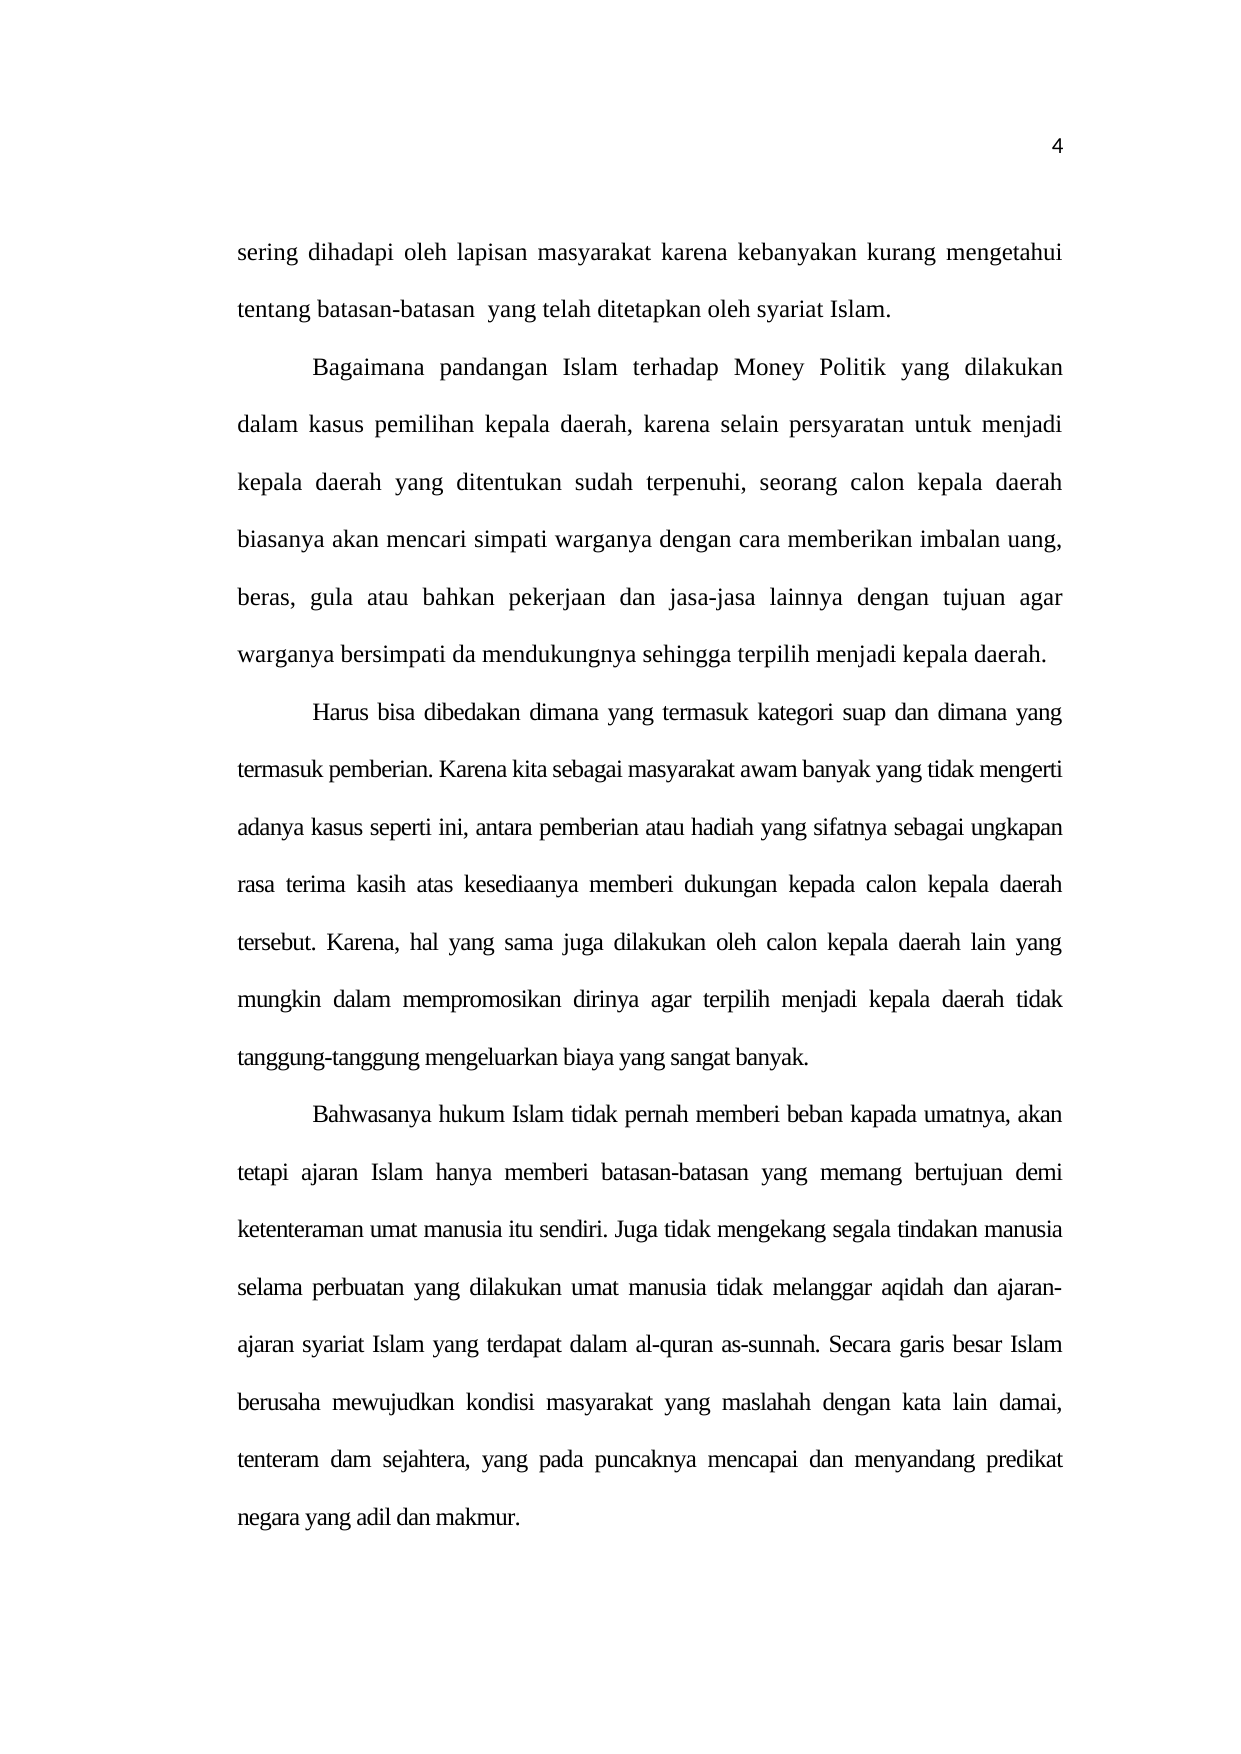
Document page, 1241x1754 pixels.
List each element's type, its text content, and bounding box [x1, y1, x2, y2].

text Bahwasanya hukum Islam tidak pernah memberi beban kapada umatnya, akan tetapi ajaran Islam hanya memberi batasan-batasan yang memang bertujuan demi ketenteraman umat manusia itu sendiri. Juga tidak mengekang segala tindakan manusia selama perbuatan yang dilakukan umat manusia tidak melanggar aqidah dan ajaran-ajaran syariat Islam yang terdapat dalam al-quran as-sunnah. Secara garis besar Islam berusaha mewujudkan kondisi masyarakat yang maslahah dengan kata lain damai, tenteram dam sejahtera, yang pada puncaknya mencapai dan menyandang predikat negara yang adil dan makmur. [237, 1099, 1063, 1531]
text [237, 237, 1063, 323]
text Harus bisa dibedakan dimana yang termasuk kategori suap dan dimana yang termasuk pemberian. Karena kita sebagai masyarakat awam banyak yang tidak mengerti adanya kasus seperti ini, antara pemberian atau hadiah yang sifatnya sebagai ungkapan rasa terima kasih atas kesediaanya memberi dukungan kepada calon kepala daerah tersebut. Karena, hal yang sama juga dilakukan oleh calon kepala daerah lain yang mungkin dalam mempromosikan dirinya agar terpilih menjadi kepala daerah tidak tanggung-tanggung mengeluarkan biaya yang sangat banyak. [237, 697, 1063, 1071]
text Bagaimana pandangan Islam terhadap Money Politik yang dilakukan dalam kasus pemilihan kepala daerah, karena selain persyaratan untuk menjadi kepala daerah yang ditentukan sudah terpenuhi, seorang calon kepala daerah biasanya akan mencari simpati warganya dengan cara memberikan imbalan uang, beras, gula atau bahkan pekerjaan dan jasa-jasa lainnya dengan tujuan agar warganya bersimpati da mendukungnya sehingga terpilih menjadi kepala daerah. [237, 352, 1063, 668]
